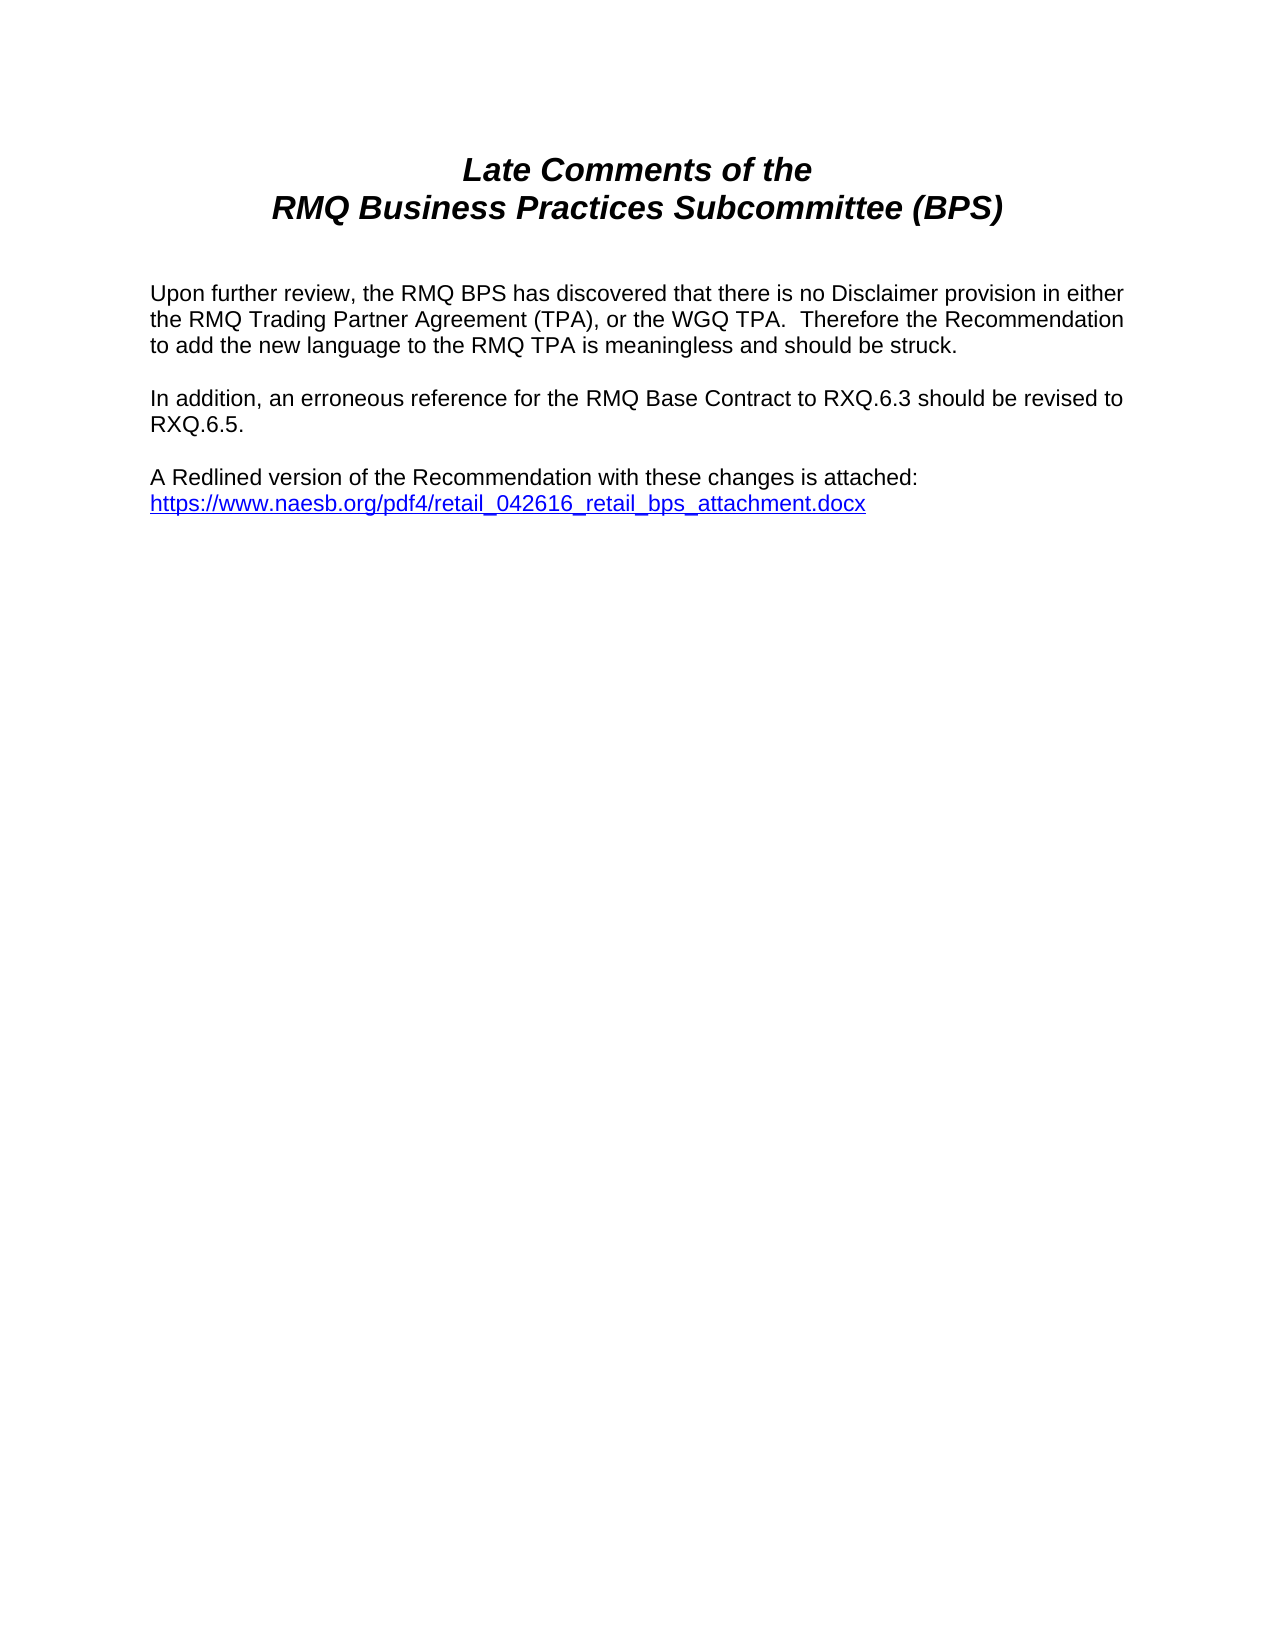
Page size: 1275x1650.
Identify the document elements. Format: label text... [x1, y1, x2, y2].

text RMQ Business Practices Subcommittee (BPS) [150, 188, 1125, 227]
text In addition, an erroneous reference for the RMQ Base Contract to RXQ.6.3 should be revised to RXQ.6.5. [150, 385, 1125, 438]
text https://www.naesb.org/pdf4/retail_042616_retail_bps_attachment.docx [150, 490, 1125, 517]
text Upon further review, the RMQ BPS has discovered that there is no Disclaimer provision in either the RMQ Trading Partner Agreement (TPA), or the WGQ TPA. Therefore the Recommendation to add the new language to the RMQ TPA is meaningless and should be struck. [150, 279, 1125, 359]
text A Redlined version of the Recommendation with these changes is attached: [150, 464, 1125, 490]
text Late Comments of the [150, 150, 1125, 188]
